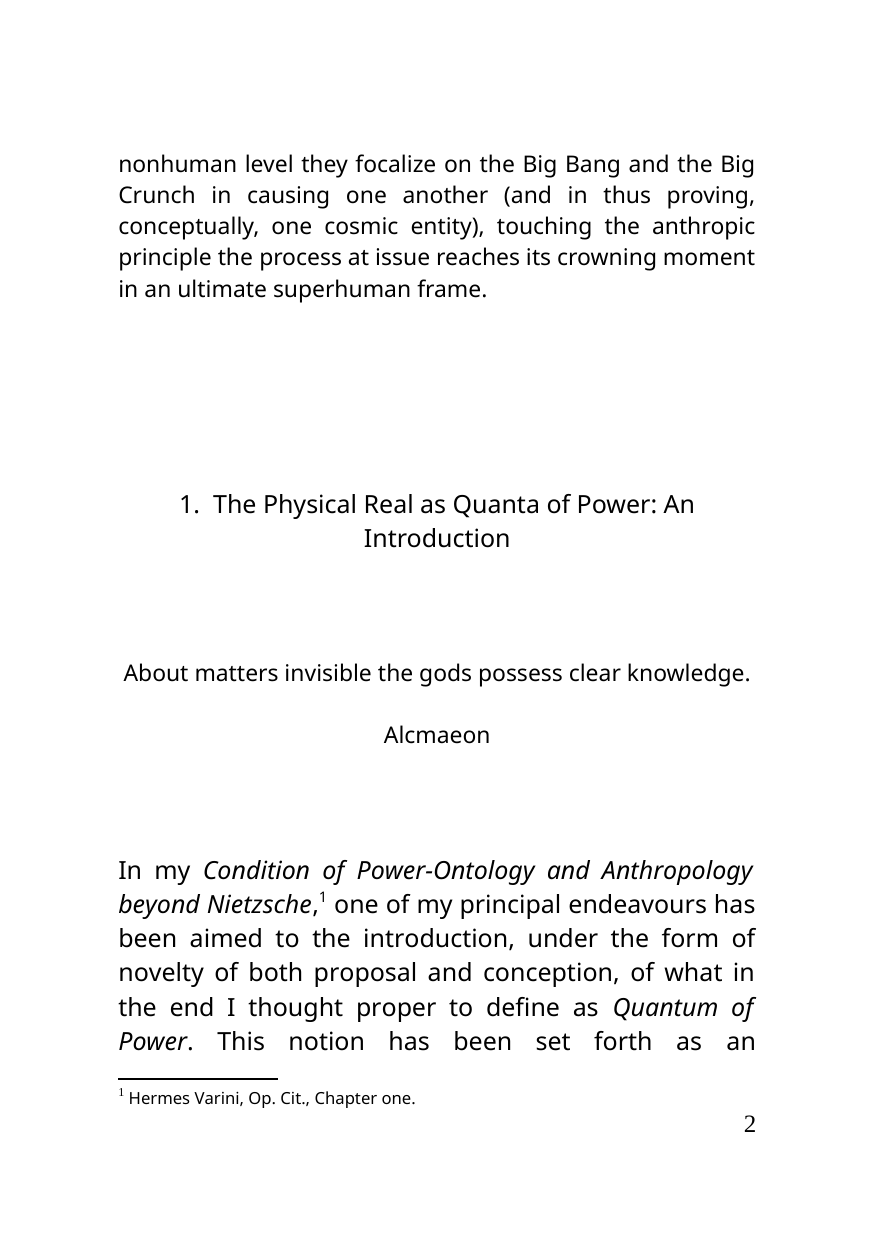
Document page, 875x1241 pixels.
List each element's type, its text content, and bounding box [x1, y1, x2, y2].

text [118, 853, 756, 1057]
text About matters invisible the gods possess clear knowledge. [118, 657, 756, 688]
text 1. The Physical Real as Quanta of Power: An Introduction [118, 487, 756, 555]
text Alcmaeon [118, 719, 756, 751]
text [118, 148, 756, 304]
